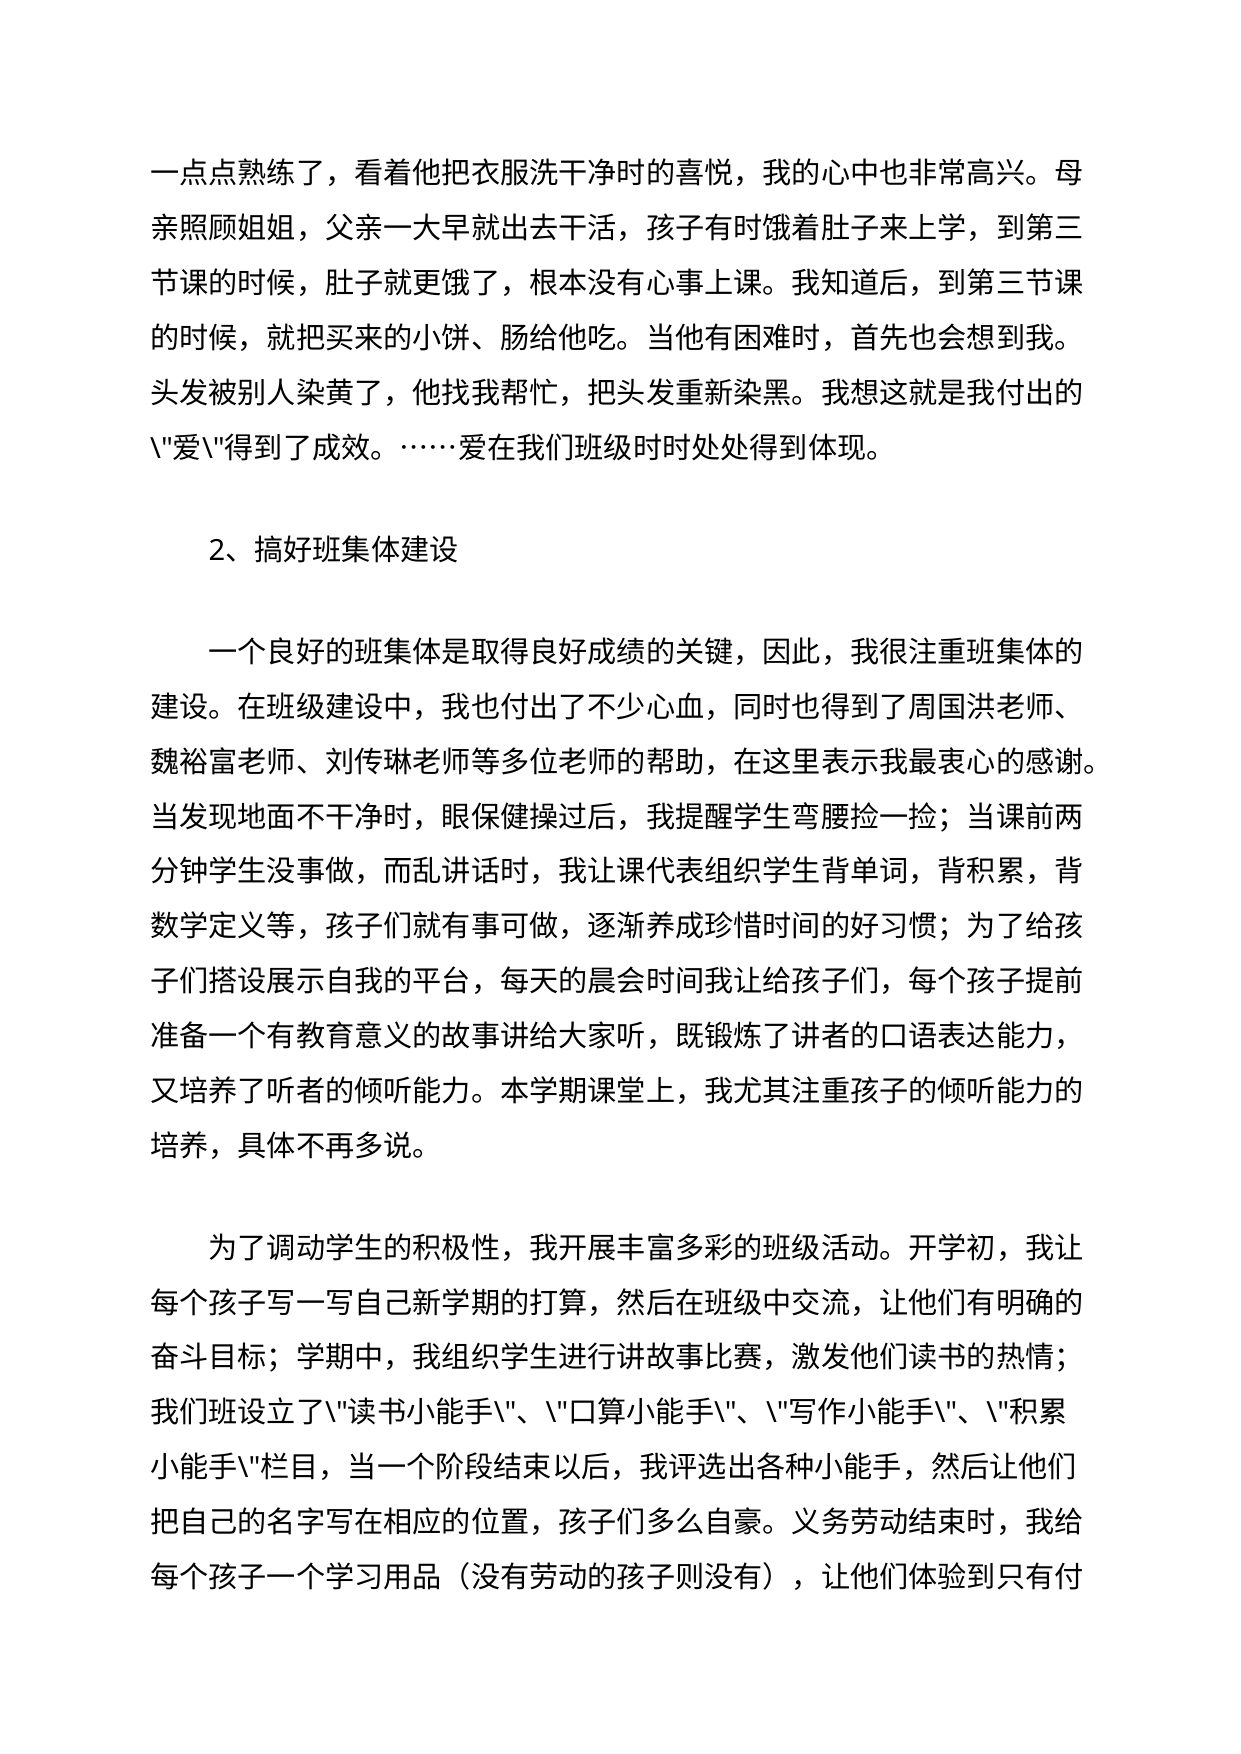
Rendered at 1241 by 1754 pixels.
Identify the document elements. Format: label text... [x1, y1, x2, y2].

text 一个良好的班集体是取得良好成绩的关键，因此，我很注重班集体的建设。在班级建设中，我也付出了不少心血，同时也得到了周国洪老师、魏裕富老师、刘传琳老师等多位老师的帮助，在这里表示我最衷心的感谢。当发现地面不干净时，眼保健操过后，我提醒学生弯腰捡一捡；当课前两分钟学生没事做，而乱讲话时，我让课代表组织学生背单词，背积累，背数学定义等，孩子们就有事可做，逐渐养成珍惜时间的好习惯；为了给孩子们搭设展示自我的平台，每天的晨会时间我让给孩子们，每个孩子提前准备一个有教育意义的故事讲给大家听，既锻炼了讲者的口语表达能力，又培养了听者的倾听能力。本学期课堂上，我尤其注重孩子的倾听能力的培养，具体不再多说。 [150, 628, 1090, 1165]
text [150, 1224, 1090, 1596]
text 2、搞好班集体建设 [150, 526, 1090, 569]
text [150, 150, 1090, 467]
